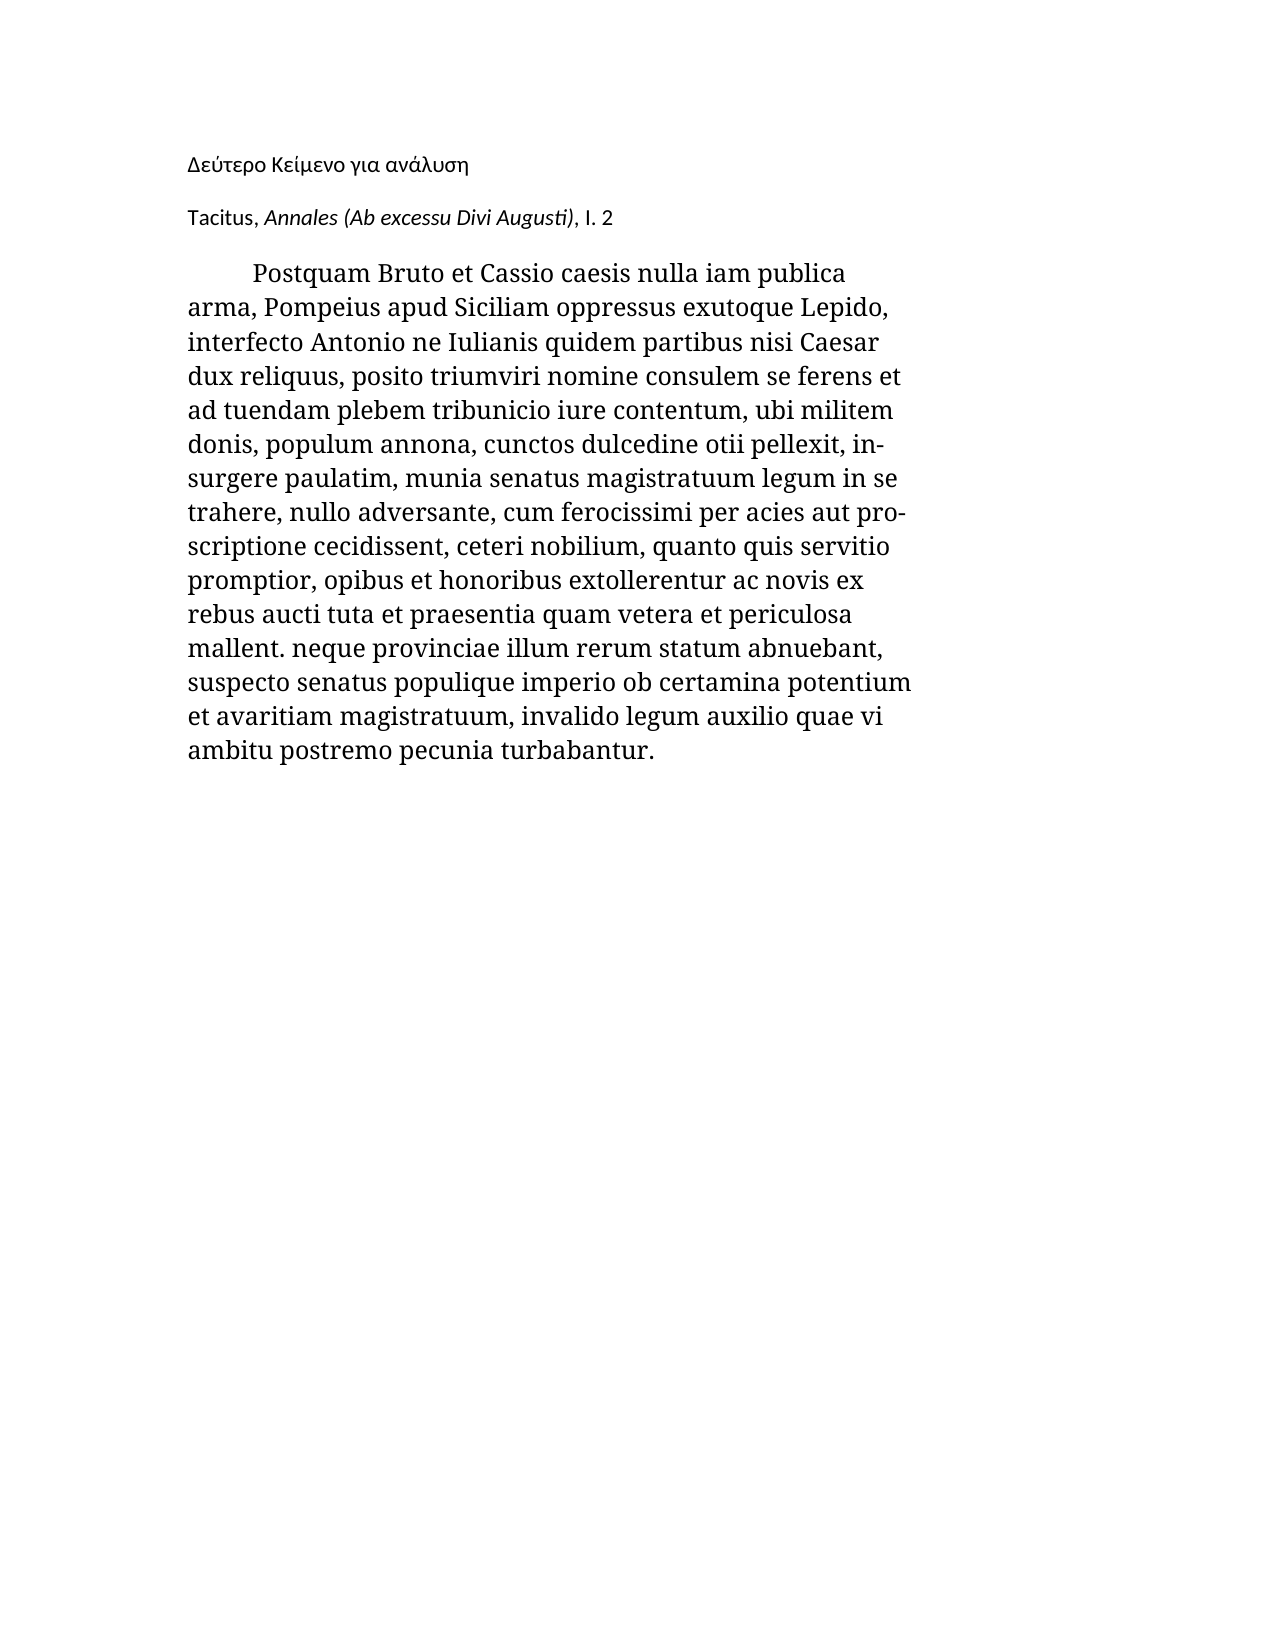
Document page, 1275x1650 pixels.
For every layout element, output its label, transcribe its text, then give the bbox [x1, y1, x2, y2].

text Δεύτερο Κείμενο για ανάλυση [187, 150, 1087, 178]
text surgere paulatim, munia senatus magistratuum legum in se [187, 460, 1087, 494]
text ad tuendam plebem tribunicio iure contentum, ubi militem [187, 392, 1087, 426]
text donis, populum annona, cunctos dulcedine otii pellexit, in- [187, 426, 1087, 460]
text trahere, nullo adversante, cum ferocissimi per acies aut pro- [187, 494, 1087, 528]
text interfecto Antonio ne Iulianis quidem partibus nisi Caesar [187, 324, 1087, 358]
text promptior, opibus et honoribus extollerentur ac novis ex [187, 563, 1087, 597]
text suspecto senatus populique imperio ob certamina potentium [187, 665, 1087, 699]
text mallent. neque provinciae illum rerum statum abnuebant, [187, 631, 1087, 665]
text Tacitus, Annales (Ab excessu Divi Augusti), I. 2 [187, 203, 1087, 231]
text dux reliquus, posito triumviri nomine consulem se ferens et [187, 358, 1087, 392]
text arma, Pompeius apud Siciliam oppressus exutoque Lepido, [187, 290, 1087, 324]
text Postquam Bruto et Cassio caesis nulla iam publica [187, 256, 1087, 290]
text rebus aucti tuta et praesentia quam vetera et periculosa [187, 597, 1087, 631]
text scriptione cecidissent, ceteri nobilium, quanto quis servitio [187, 528, 1087, 563]
text et avaritiam magistratuum, invalido legum auxilio quae vi [187, 699, 1087, 733]
text ambitu postremo pecunia turbabantur. [187, 733, 1087, 767]
